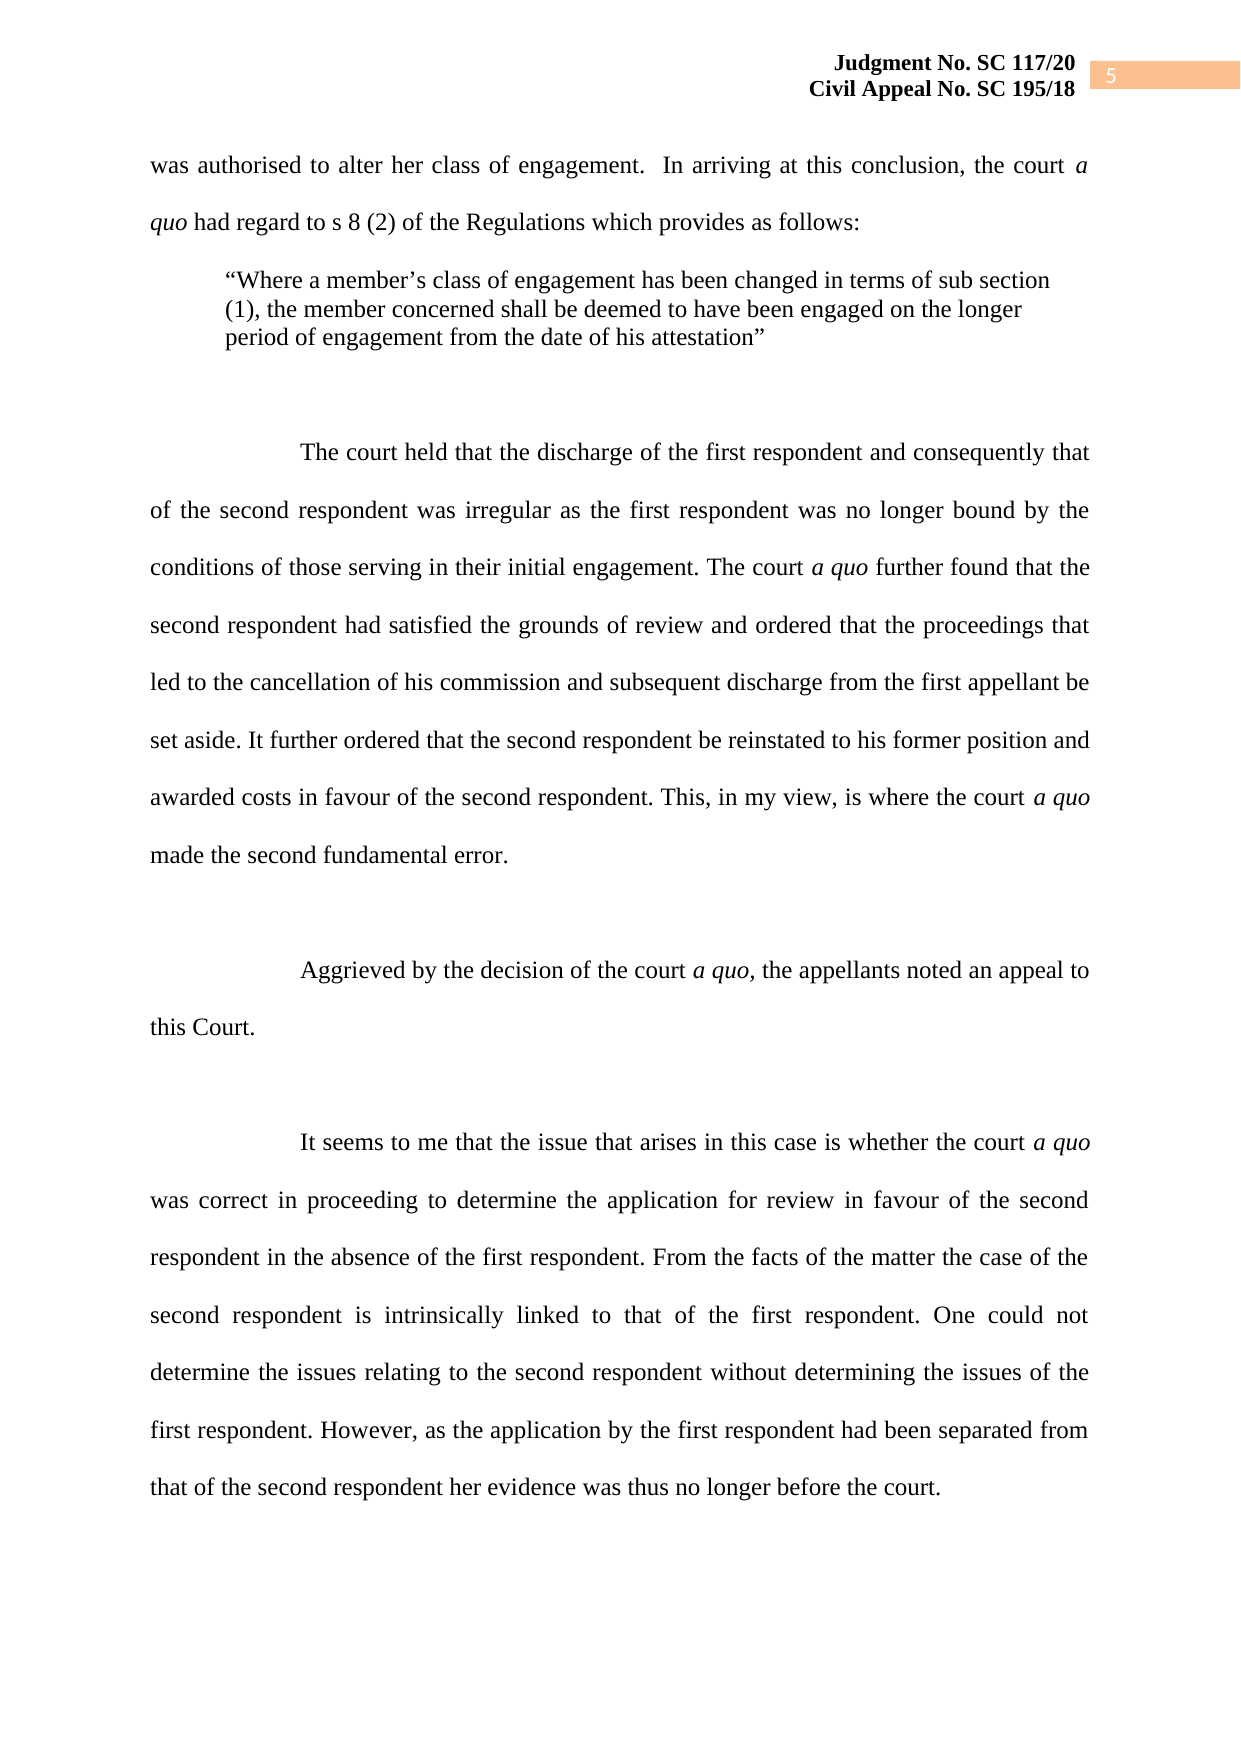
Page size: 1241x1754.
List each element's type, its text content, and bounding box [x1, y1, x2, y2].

text “Where a member’s class of engagement has been changed in terms of sub section (1), the member concerned shall be deemed to have been engaged on the longer period of engagement from the date of his attestation” [225, 265, 1090, 351]
text It seems to me that the issue that arises in this case is whether the court a quo was correct in proceeding to determine the application for review in favour of the second respondent in the absence of the first respondent. From the facts of the matter the case of the second respondent is intrinsically linked to that of the first respondent. One could not determine the issues relating to the second respondent without determining the issues of the first respondent. However, as the application by the first respondent had been separated from that of the second respondent her evidence was thus no longer before the court. [150, 1127, 1090, 1501]
text The court held that the discharge of the first respondent and consequently that of the second respondent was irregular as the first respondent was no longer bound by the conditions of those serving in their initial engagement. The court a quo further found that the second respondent had satisfied the grounds of review and ordered that the proceedings that led to the cancellation of his commission and subsequent discharge from the first appellant be set aside. It further ordered that the second respondent be reinstated to his former position and awarded costs in favour of the second respondent. This, in my view, is where the court a quo made the second fundamental error. [150, 437, 1090, 869]
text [150, 150, 1090, 236]
text Aggrieved by the decision of the court a quo, the appellants noted an appeal to this Court. [150, 955, 1090, 1041]
